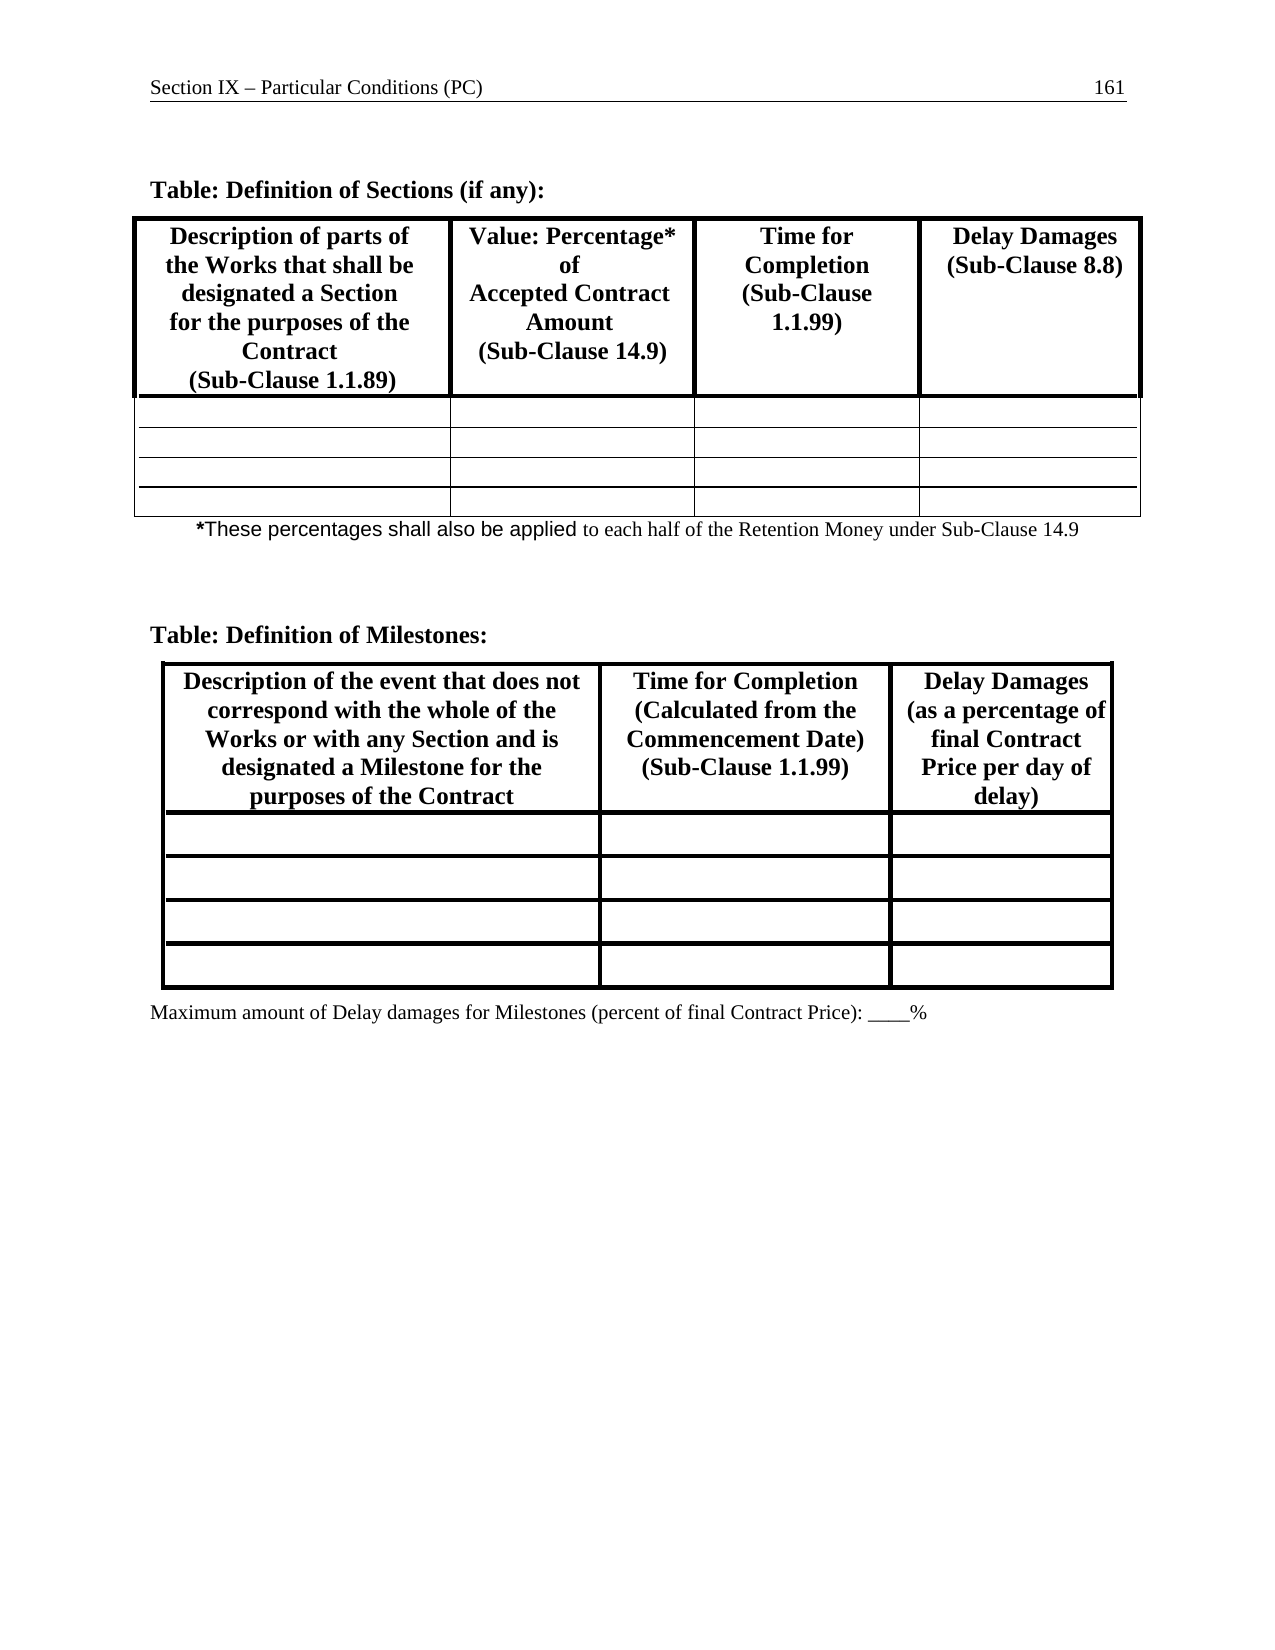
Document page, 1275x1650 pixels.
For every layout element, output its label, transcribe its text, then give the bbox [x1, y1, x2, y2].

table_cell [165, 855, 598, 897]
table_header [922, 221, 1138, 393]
text Maximum amount of Delay damages for Milestones (percent of final Contract Price): ____% [150, 989, 1125, 1027]
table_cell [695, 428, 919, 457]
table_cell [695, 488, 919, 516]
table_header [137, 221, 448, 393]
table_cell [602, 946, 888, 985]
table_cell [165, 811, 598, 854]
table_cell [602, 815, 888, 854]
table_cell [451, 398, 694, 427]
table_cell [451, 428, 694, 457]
text Table: Definition of Milestones: [150, 620, 1125, 649]
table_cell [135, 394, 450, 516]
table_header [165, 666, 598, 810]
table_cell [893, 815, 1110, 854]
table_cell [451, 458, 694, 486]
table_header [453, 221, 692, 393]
text Table: Definition of Sections (if any): [150, 175, 1125, 204]
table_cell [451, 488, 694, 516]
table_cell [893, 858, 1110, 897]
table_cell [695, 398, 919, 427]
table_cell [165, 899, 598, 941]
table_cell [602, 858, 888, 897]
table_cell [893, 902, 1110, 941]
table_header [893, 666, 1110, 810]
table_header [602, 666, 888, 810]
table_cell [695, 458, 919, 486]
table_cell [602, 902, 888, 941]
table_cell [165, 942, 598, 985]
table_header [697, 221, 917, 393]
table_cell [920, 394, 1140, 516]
text *These percentages shall also be applied to each half of the Retention Money under Sub-Clause 14.9 [150, 517, 1125, 541]
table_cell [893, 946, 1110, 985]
